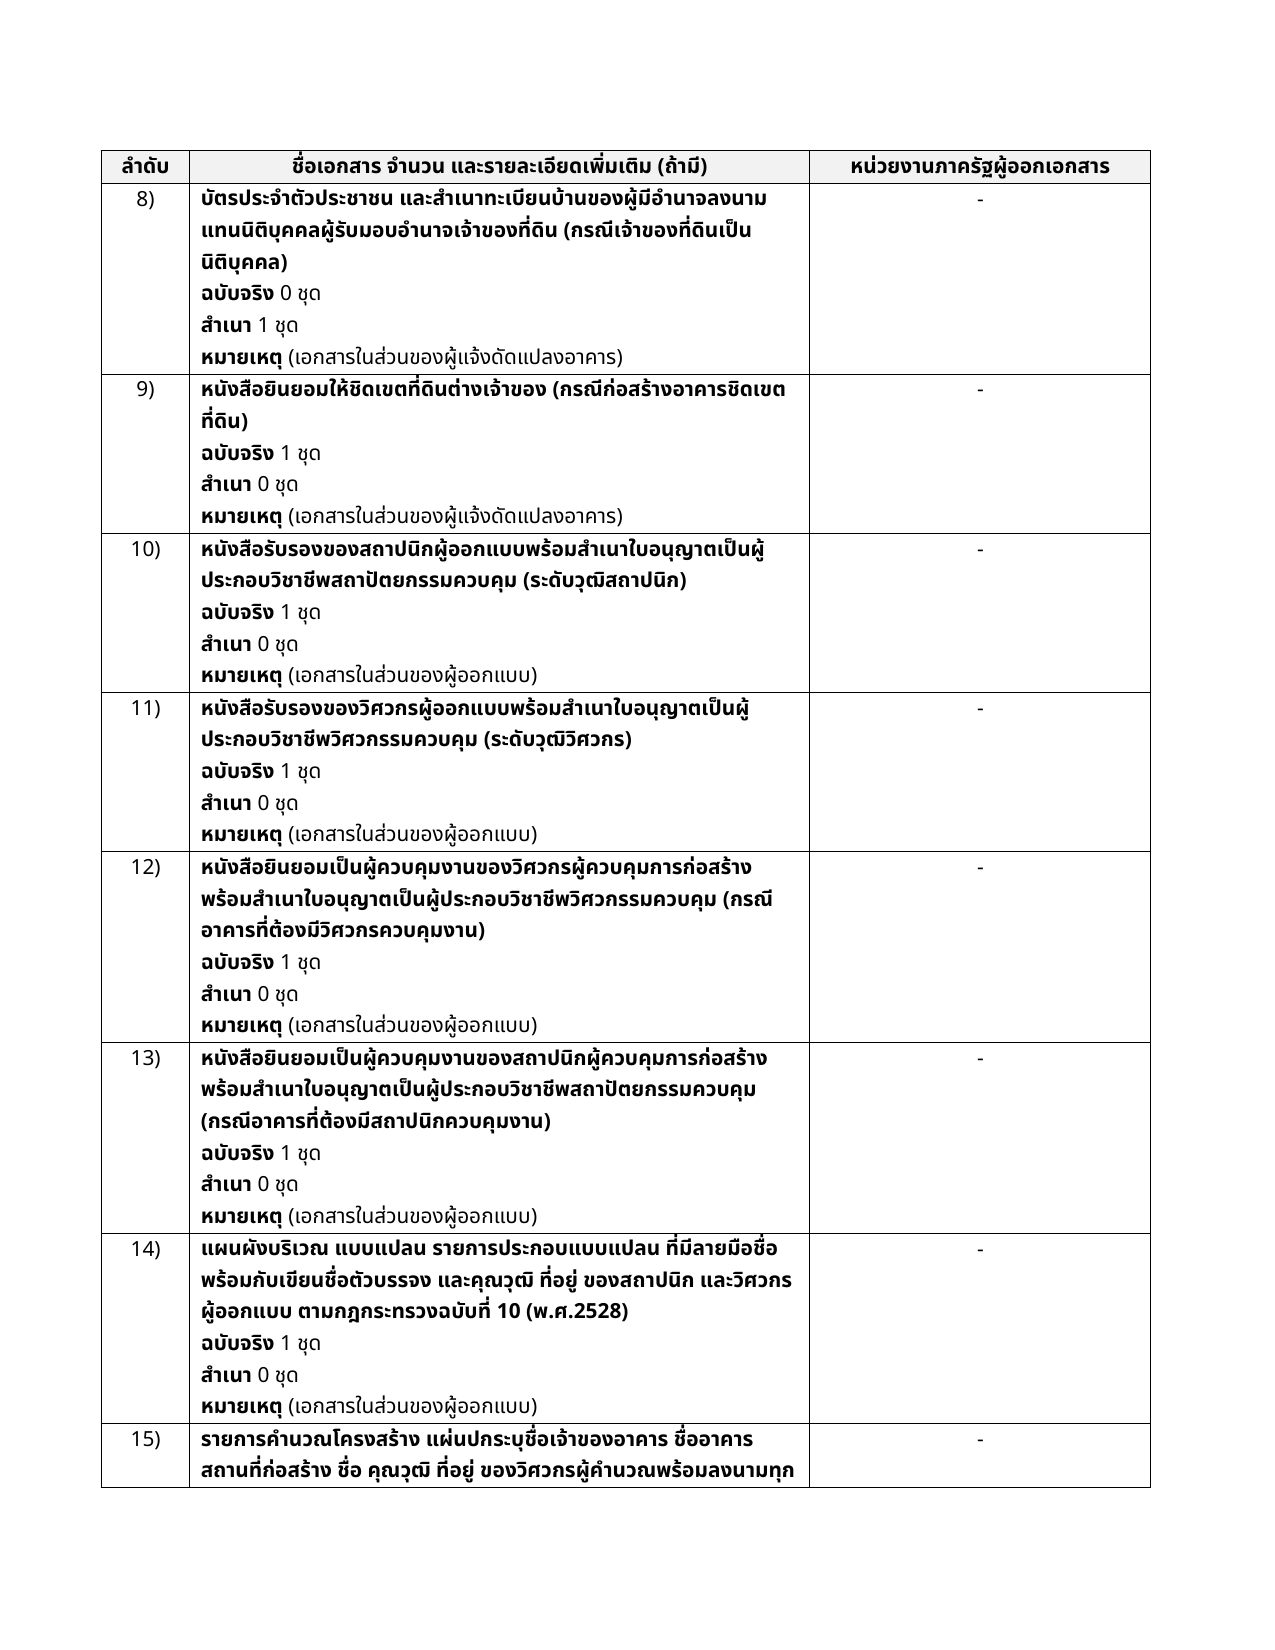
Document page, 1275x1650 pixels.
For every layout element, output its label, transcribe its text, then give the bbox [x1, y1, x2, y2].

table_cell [190, 1424, 809, 1487]
table_header หน่วยงานภาครัฐผู้ออกเอกสาร [810, 151, 1150, 183]
table_cell - [810, 534, 1150, 692]
table_cell - [810, 375, 1150, 533]
table_cell 11) [102, 693, 189, 851]
table_cell 13) [102, 1043, 189, 1233]
table_cell - [810, 693, 1150, 851]
table_cell - [810, 1424, 1150, 1487]
table_cell 10) [102, 534, 189, 692]
table_cell บัตรประจำตัวประชาชน และสำเนาทะเบียนบ้านของผู้มีอำนาจลงนามแทนนิติบุคคลผู้รับมอบอำนาจเจ้าของที่ดิน (กรณีเจ้าของที่ดินเป็นนิติบุคคล) ฉบับจริง 0 ชุด สำเนา 1 ชุด (เอกสารในส่วนของผู้แจ้งดัดแปลงอาคาร) [190, 184, 809, 373]
table_cell 8) [102, 184, 189, 373]
table_header ชื่อเอกสาร จำนวน และรายละเอียดเพิ่มเติม (ถ้ามี) [190, 151, 809, 183]
table_cell 14) [102, 1234, 189, 1423]
table_cell หนังสือยินยอมให้ชิดเขตที่ดินต่างเจ้าของ (กรณีก่อสร้างอาคารชิดเขตที่ดิน) ฉบับจริง 1 ชุด สำเนา 0 ชุด (เอกสารในส่วนของผู้แจ้งดัดแปลงอาคาร) [190, 375, 809, 533]
table_cell หนังสือรับรองของสถาปนิกผู้ออกแบบพร้อมสำเนาใบอนุญาตเป็นผู้ประกอบวิชาชีพสถาปัตยกรรมควบคุม (ระดับวุฒิสถาปนิก) ฉบับจริง 1 ชุด สำเนา 0 ชุด (เอกสารในส่วนของผู้ออกแบบ) [190, 534, 809, 692]
table_cell แผนผังบริเวณ แบบแปลน รายการประกอบแบบแปลน ที่มีลายมือชื่อพร้อมกับเขียนชื่อตัวบรรจง และคุณวุฒิ ที่อยู่ ของสถาปนิก และวิศวกรผู้ออกแบบ ตามกฎกระทรวงฉบับที่ 10 (พ.ศ.2528) ฉบับจริง 1 ชุด สำเนา 0 ชุด (เอกสารในส่วนของผู้ออกแบบ) [190, 1234, 809, 1423]
table_cell หนังสือยินยอมเป็นผู้ควบคุมงานของวิศวกรผู้ควบคุมการก่อสร้างพร้อมสำเนาใบอนุญาตเป็นผู้ประกอบวิชาชีพวิศวกรรมควบคุม (กรณีอาคารที่ต้องมีวิศวกรควบคุมงาน) ฉบับจริง 1 ชุด สำเนา 0 ชุด (เอกสารในส่วนของผู้ออกแบบ) [190, 852, 809, 1042]
table_cell - [810, 1043, 1150, 1233]
table_cell 12) [102, 852, 189, 1042]
table_cell - [810, 852, 1150, 1042]
table_cell 9) [102, 375, 189, 533]
table_cell หนังสือรับรองของวิศวกรผู้ออกแบบพร้อมสำเนาใบอนุญาตเป็นผู้ประกอบวิชาชีพวิศวกรรมควบคุม (ระดับวุฒิวิศวกร) ฉบับจริง 1 ชุด สำเนา 0 ชุด (เอกสารในส่วนของผู้ออกแบบ) [190, 693, 809, 851]
table_cell 15) [102, 1424, 189, 1487]
table_cell หนังสือยินยอมเป็นผู้ควบคุมงานของสถาปนิกผู้ควบคุมการก่อสร้างพร้อมสำเนาใบอนุญาตเป็นผู้ประกอบวิชาชีพสถาปัตยกรรมควบคุม (กรณีอาคารที่ต้องมีสถาปนิกควบคุมงาน) ฉบับจริง 1 ชุด สำเนา 0 ชุด (เอกสารในส่วนของผู้ออกแบบ) [190, 1043, 809, 1233]
table_cell - [810, 184, 1150, 373]
table_cell - [810, 1234, 1150, 1423]
table_header ลำดับ [102, 151, 189, 183]
